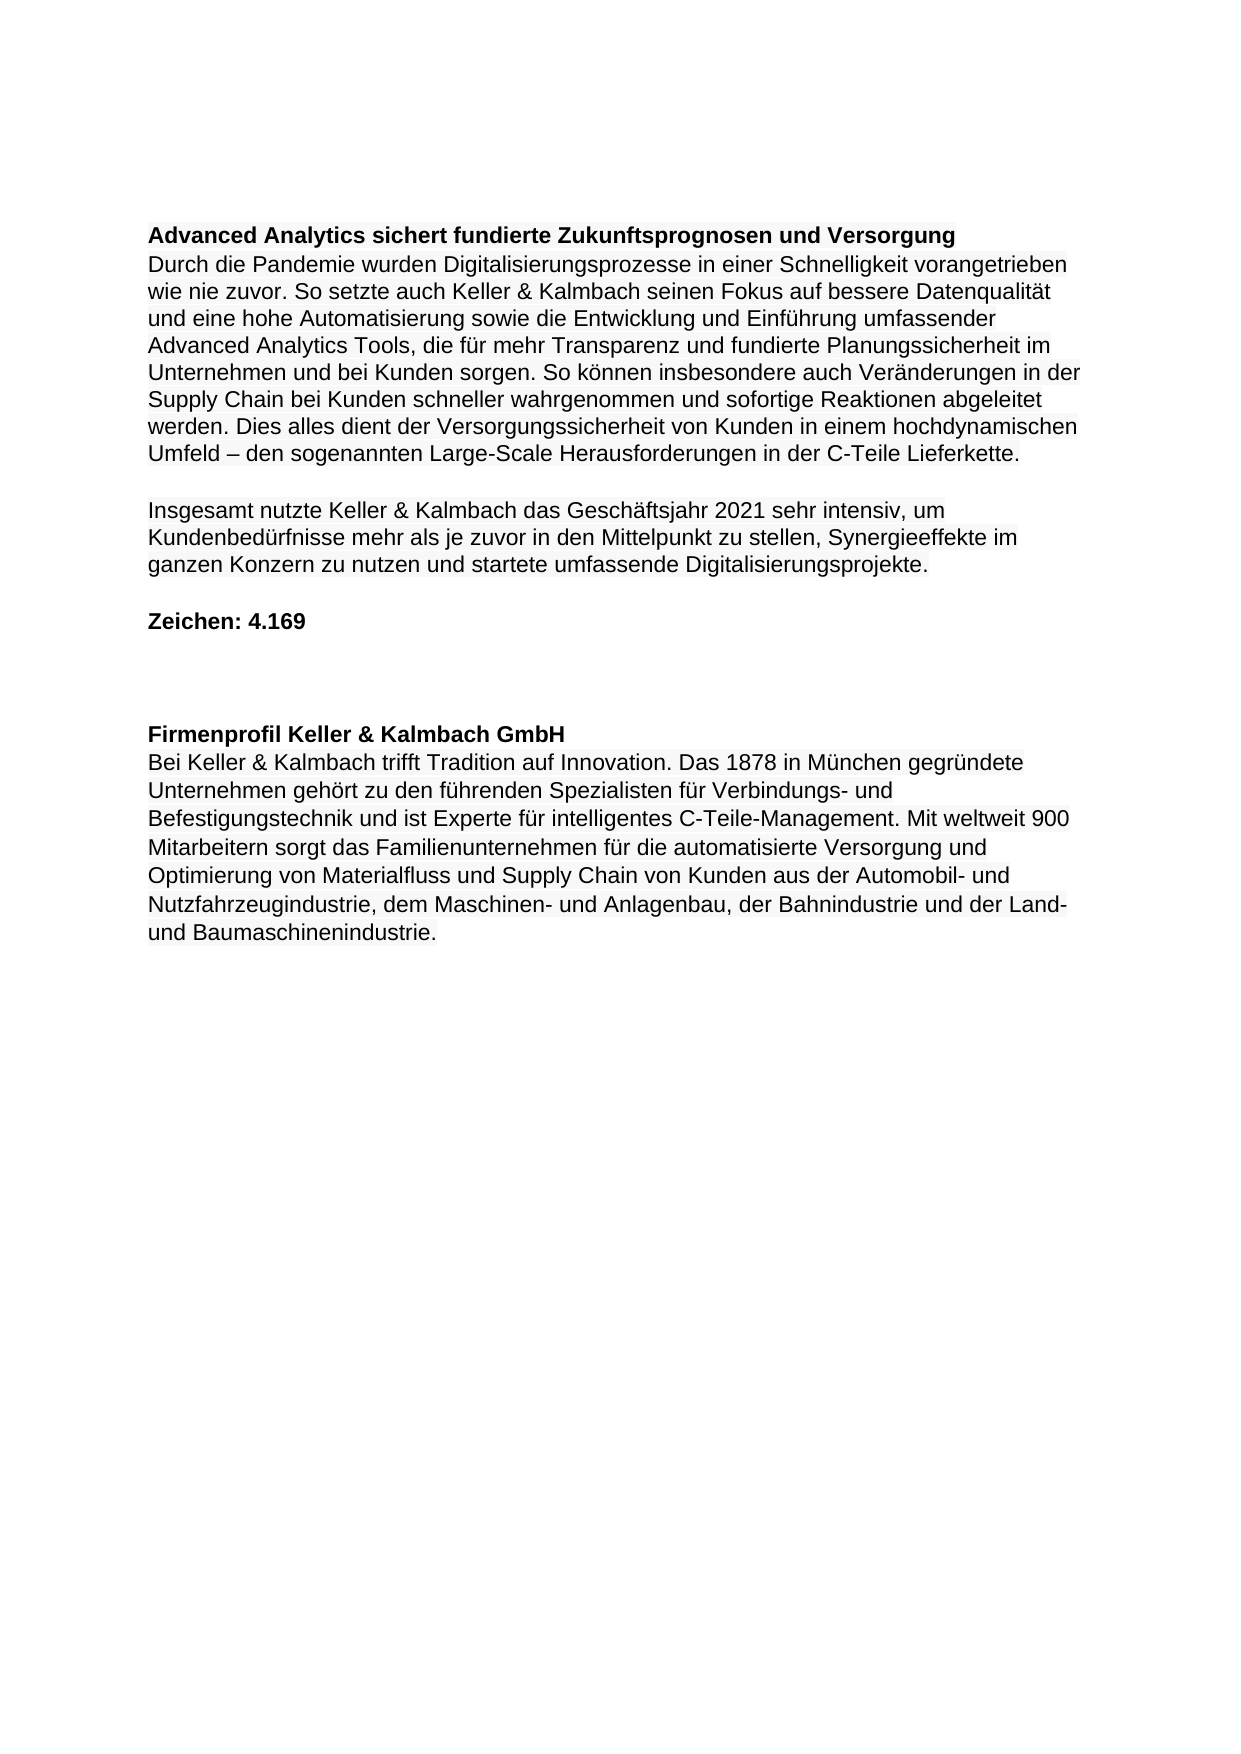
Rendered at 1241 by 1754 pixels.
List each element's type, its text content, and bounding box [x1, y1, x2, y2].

text Durch die Pandemie wurden Digitalisierungsprozesse in einer Schnelligkeit vorangetrieben wie nie zuvor. So setzte auch Keller & Kalmbach seinen Fokus auf bessere Datenqualität und eine hohe Automatisierung sowie die Entwicklung und Einführung umfassender Advanced Analytics Tools, die für mehr Transparenz und fundierte Planungssicherheit im Unternehmen und bei Kunden sorgen. So können insbesondere auch Veränderungen in der Supply Chain bei Kunden schneller wahrgenommen und sofortige Reaktionen abgeleitet werden. Dies alles dient der Versorgungssicherheit von Kunden in einem hochdynamischen Umfeld – den sogenannten Large-Scale Herausforderungen in der C-Teile Lieferkette. [148, 250, 1092, 466]
text Advanced Analytics sichert fundierte Zukunftsprognosen und Versorgung [148, 221, 1092, 248]
text Zeichen: 4.169 [148, 607, 1092, 634]
text Bei Keller & Kalmbach trifft Tradition auf Innovation. Das 1878 in München gegründete Unternehmen gehört zu den führenden Spezialisten für Verbindungs- und Befestigungstechnik und ist Experte für intelligentes C-Teile-Management. Mit weltweit 900 Mitarbeitern sorgt das Familienunternehmen für die automatisierte Versorgung und Optimierung von Materialfluss und Supply Chain von Kunden aus der Automobil- und Nutzfahrzeugindustrie, dem Maschinen- und Anlagenbau, der Bahnindustrie und der Land- und Baumaschinenindustrie. [148, 748, 1092, 946]
text Firmenprofil Keller & Kalmbach GmbH [148, 720, 1092, 747]
text Insgesamt nutzte Keller & Kalmbach das Geschäftsjahr 2021 sehr intensiv, um Kundenbedürfnisse mehr als je zuvor in den Mittelpunkt zu stellen, Synergieeffekte im ganzen Konzern zu nutzen und startete umfassende Digitalisierungsprojekte. [148, 496, 1092, 577]
